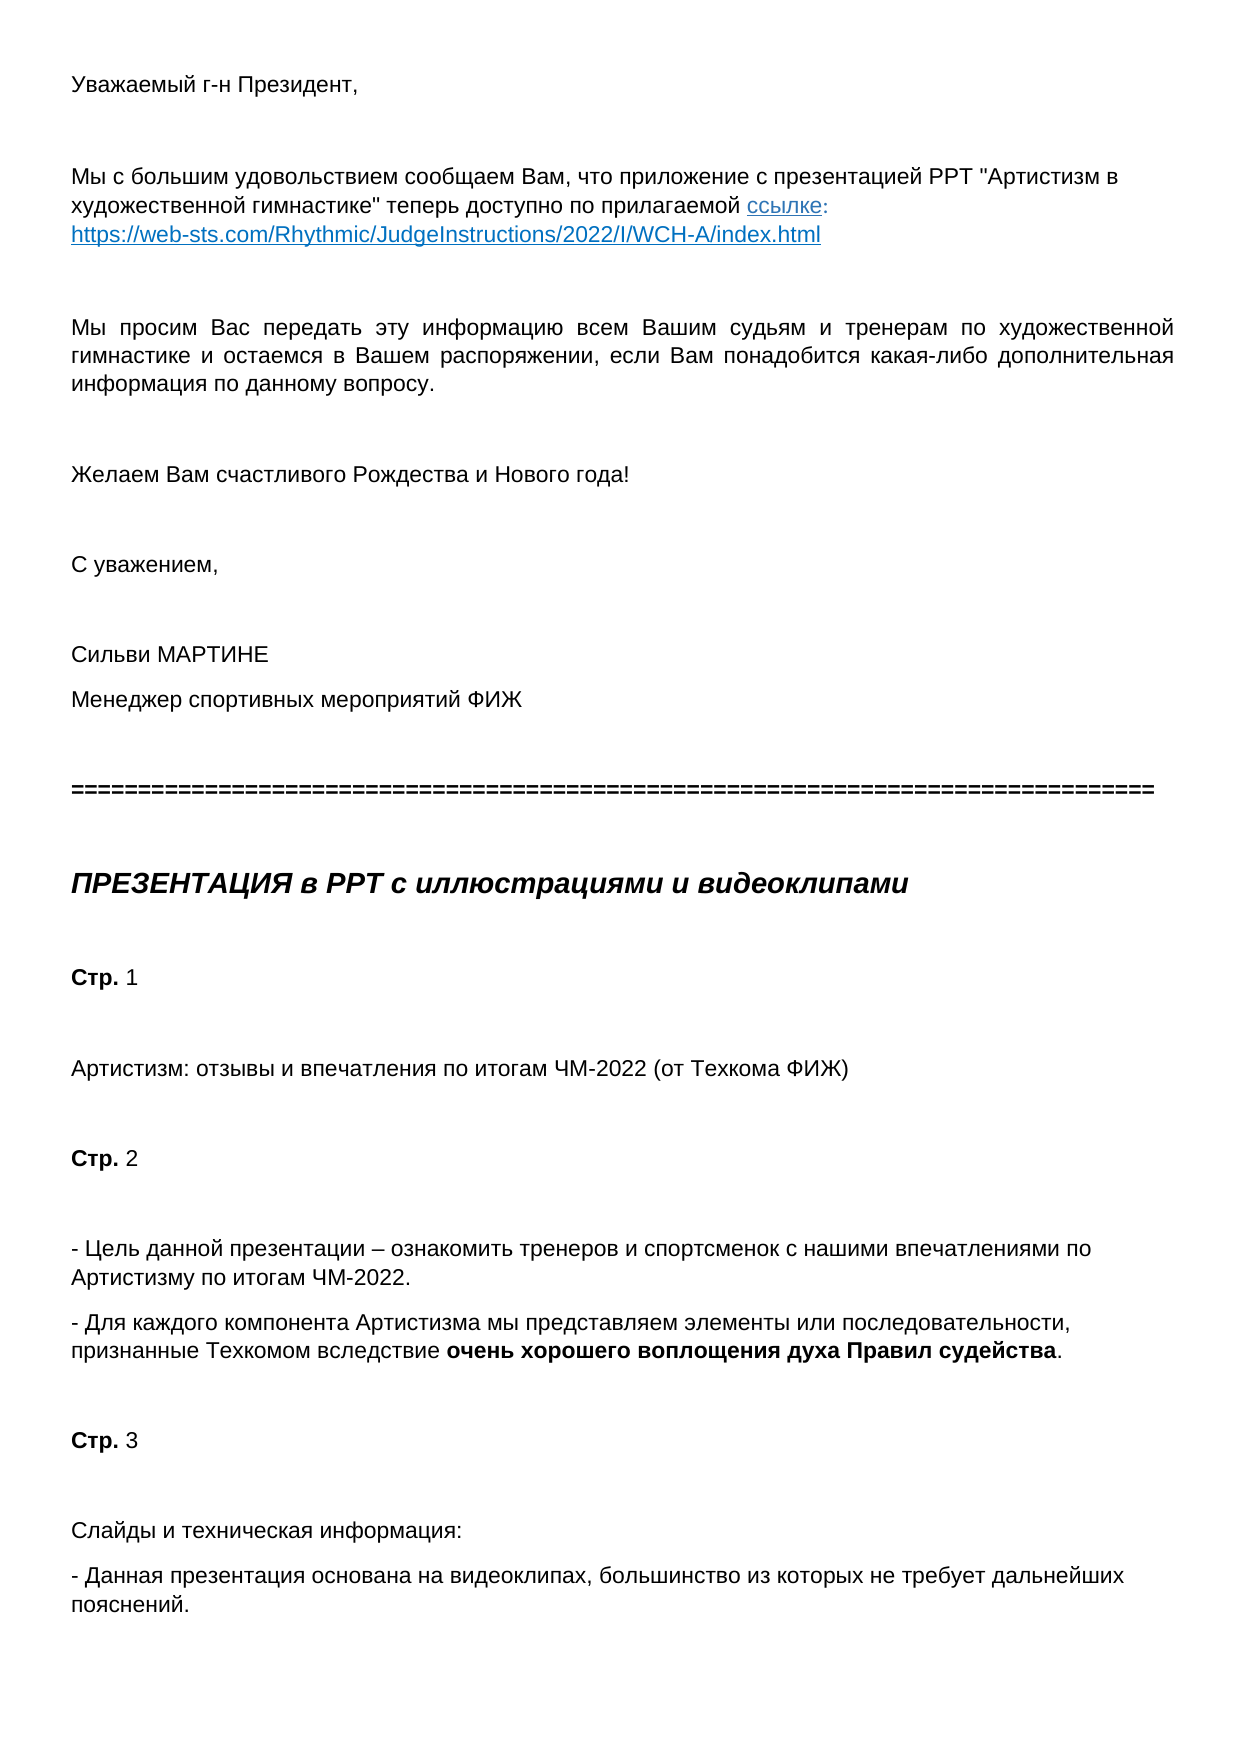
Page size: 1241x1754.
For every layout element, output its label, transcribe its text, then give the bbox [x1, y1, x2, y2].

text С уважением, [71, 551, 1175, 577]
text - Данная презентация основана на видеоклипах, большинство из которых не требует дальнейших пояснений. [71, 1562, 1175, 1617]
text ПРЕЗЕНТАЦИЯ в РРТ с иллюстрациями и видеоклипами [71, 866, 1175, 900]
text Стр. 3 [71, 1427, 1175, 1453]
text Мы с большим удовольствием сообщаем Вам, что приложение с презентацией РРТ "Артистизм в художественной гимнастике" теперь доступно по прилагаемой ссылке: https://web-sts.com/Rhythmic/JudgeInstructions/2022/I/WCH-A/index.html [71, 163, 1175, 248]
text Стр. 2 [71, 1145, 1175, 1171]
text - Цель данной презентации – ознакомить тренеров и спортсменок с нашими впечатлениями по Артистизму по итогам ЧМ-2022. [71, 1235, 1175, 1290]
text ================================================================================= [71, 776, 1175, 803]
text Сильви МАРТИНЕ [71, 641, 1175, 667]
text Менеджер спортивных мероприятий ФИЖ [71, 686, 1175, 712]
text Артистизм: отзывы и впечатления по итогам ЧМ-2022 (от Техкома ФИЖ) [71, 1054, 1175, 1081]
text - Для каждого компонента Артистизма мы представляем элементы или последовательности, признанные Техкомом вследствие очень хорошего воплощения духа Правил судейства. [71, 1308, 1175, 1363]
text Желаем Вам счастливого Рождества и Нового года! [71, 461, 1175, 487]
text Мы просим Вас передать эту информацию всем Вашим судьям и тренерам по художественной гимнастике и остаемся в Вашем распоряжении, если Вам понадобится какая-либо дополнительная информация по данному вопросу. [71, 313, 1175, 397]
text Уважаемый г-н Президент, [71, 71, 1175, 97]
text Стр. 1 [71, 964, 1175, 991]
text Слайды и техническая информация: [71, 1517, 1175, 1544]
